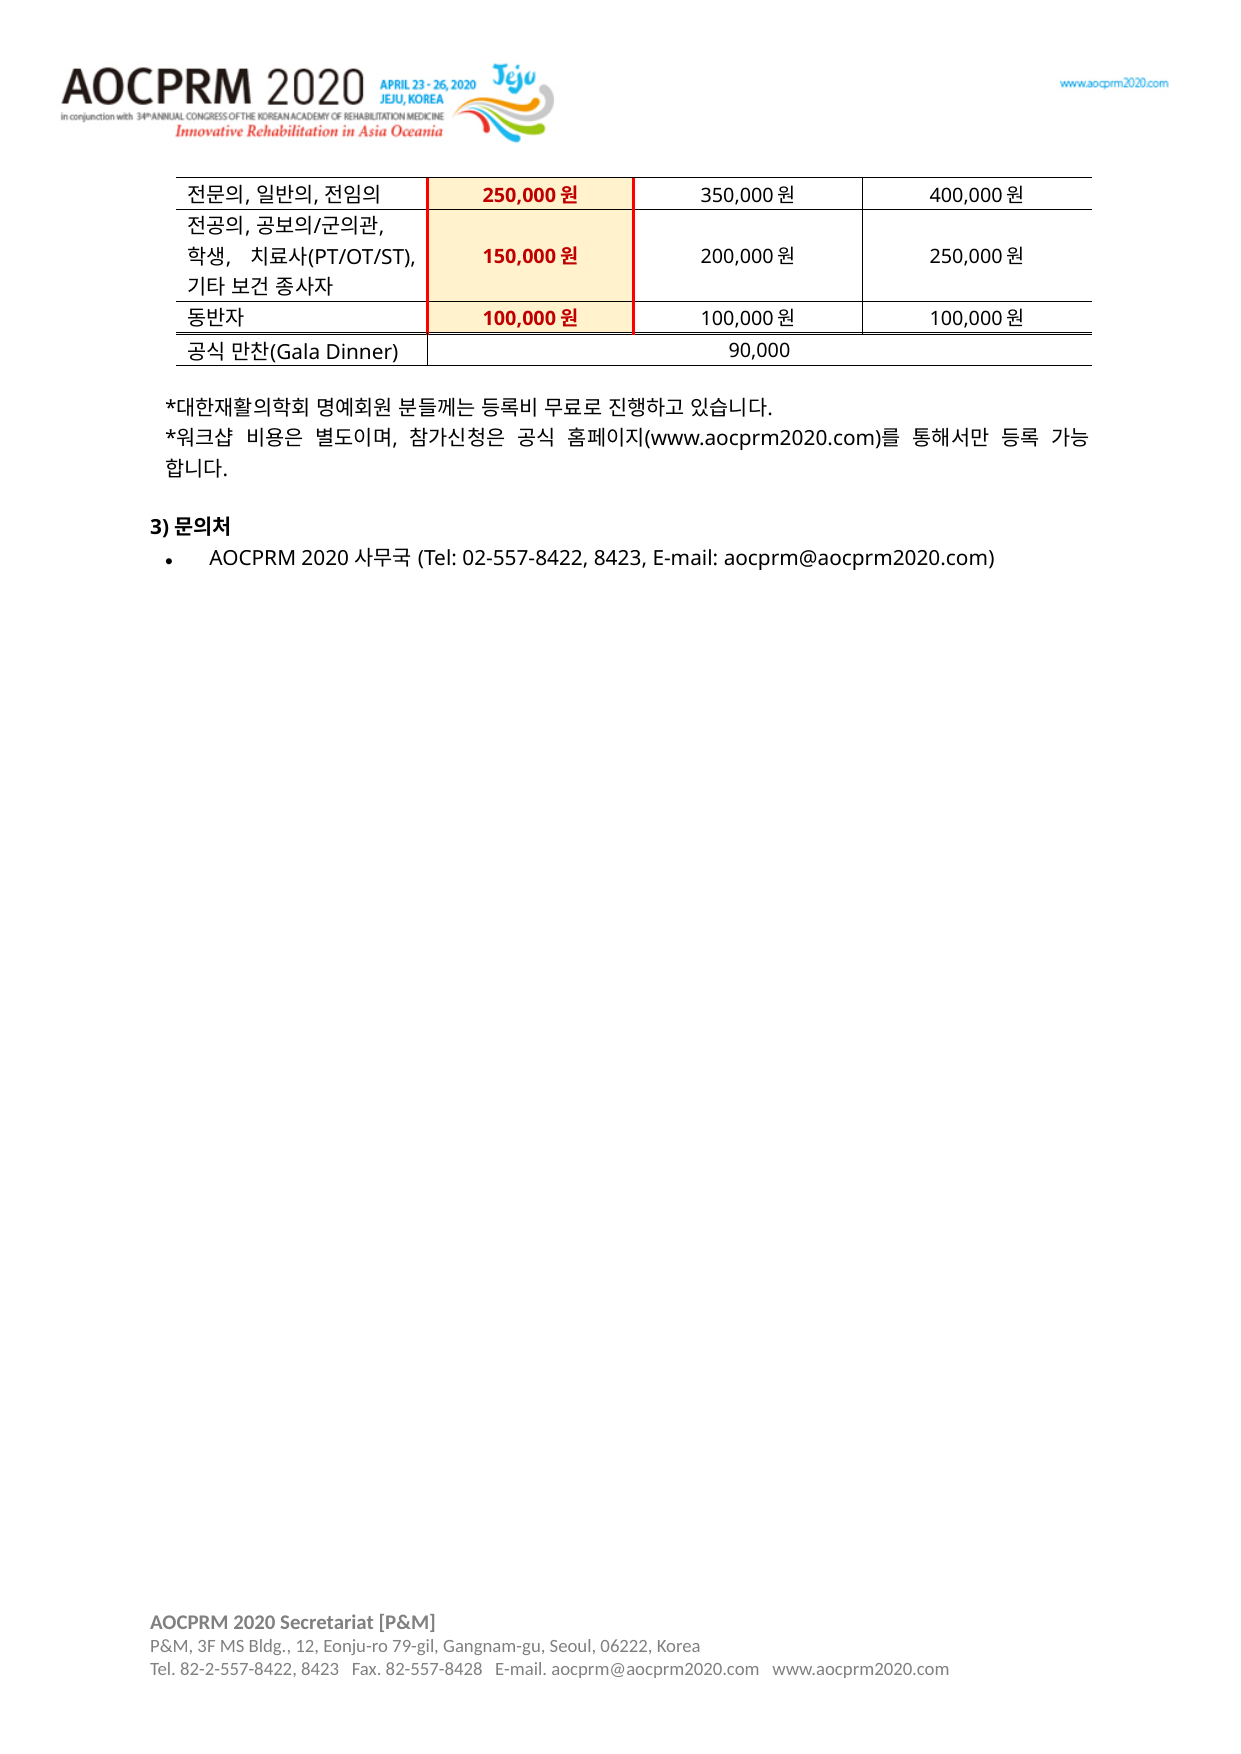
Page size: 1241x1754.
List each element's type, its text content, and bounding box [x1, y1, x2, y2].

table_cell 공식 만찬(Gala Dinner) [176, 335, 427, 365]
picture [0, 0, 1240, 158]
table_cell 동반자 [176, 302, 426, 332]
table_cell 전문의, 일반의, 전임의 [176, 178, 426, 209]
table_cell 350,000원 [635, 178, 862, 209]
table_cell 200,000원 [635, 210, 862, 301]
table_cell 100,000원 [635, 302, 862, 332]
list AOCPRM 2020 사무국 (Tel: 02-557-8422, 8423, E-mail: aocprm@aocprm2020.com) [165, 541, 1090, 571]
table_cell 400,000원 [863, 178, 1092, 209]
table_cell 150,000원 [429, 210, 632, 301]
table_cell 250,000원 [429, 178, 632, 209]
text *워크샵 비용은 별도이며, 참가신청은 공식 홈페이지(www.aocprm2020.com)를 통해서만 등록 가능 합니다. [165, 422, 1090, 482]
text *대한재활의학회 명예회원 분들께는 등록비 무료로 진행하고 있습니다. [165, 391, 1090, 422]
table_cell 100,000원 [429, 302, 632, 332]
table_cell 90,000 [428, 335, 1092, 365]
table_cell 100,000원 [863, 302, 1092, 332]
table_cell 250,000원 [863, 210, 1092, 301]
table_cell 전공의, 공보의/군의관, 학생, 치료사(PT/OT/ST), 기타 보건 종사자 [176, 210, 426, 301]
text 3) 문의처 [150, 511, 1090, 541]
